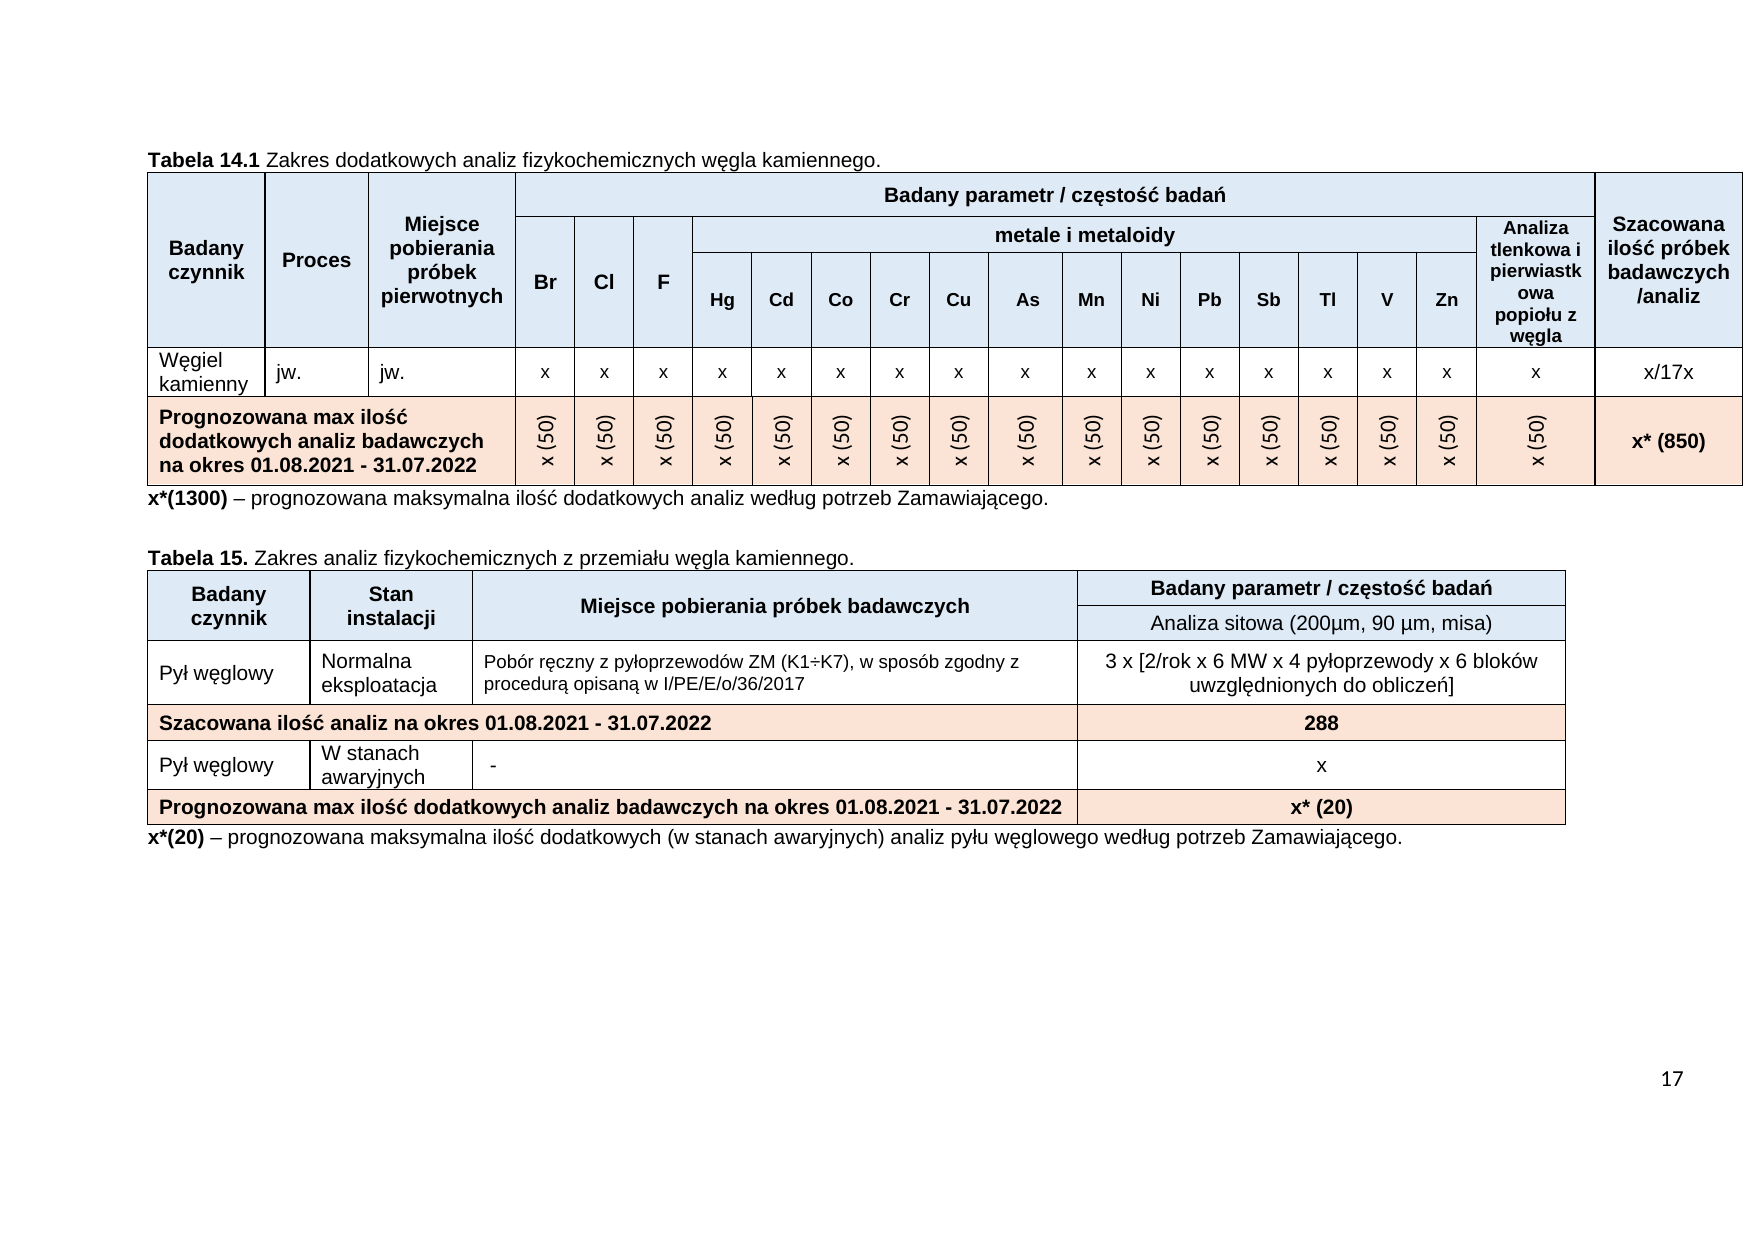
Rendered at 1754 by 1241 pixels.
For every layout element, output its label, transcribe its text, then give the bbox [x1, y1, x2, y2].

table_cell Zn [1417, 253, 1476, 347]
table_cell x [871, 348, 929, 396]
table_cell Węgiel kamienny [148, 348, 264, 396]
table_cell x [812, 348, 870, 396]
table_cell F [634, 217, 692, 347]
table_cell V [1358, 253, 1416, 347]
table_cell x [1181, 348, 1239, 396]
table_cell x [1063, 348, 1121, 396]
table_header Stan instalacji [311, 571, 472, 640]
list Tabela 15. Zakres analiz fizykochemicznych z przemiału węgla kamiennego. [148, 546, 1683, 569]
table_cell x (50) [871, 397, 929, 484]
table_cell Hg [693, 253, 751, 347]
table_cell metale i metaloidy [693, 217, 1476, 252]
table_cell As [989, 253, 1062, 347]
table_cell Pył węglowy [148, 741, 309, 789]
table_cell Pobór ręczny z pyłoprzewodów ZM (K1÷K7), w sposób zgodny z procedurą opisaną w I/PE/E/o/36/2017 [473, 641, 1077, 704]
list x*(20) – prognozowana maksymalna ilość dodatkowych (w stanach awaryjnych) analiz pyłu węglowego według potrzeb Zamawiającego. [148, 825, 1683, 849]
list x*(1300) – prognozowana maksymalna ilość dodatkowych analiz według potrzeb Zamawiającego. [148, 486, 1683, 509]
table_cell Cr [871, 253, 929, 347]
table_cell x [752, 348, 811, 396]
table_cell x (50) [575, 397, 633, 484]
table_header Szacowana ilość próbek badawczych/analiz [1596, 173, 1742, 347]
table_cell x (50) [930, 397, 988, 484]
table_cell x [516, 348, 574, 396]
table_cell Cd [752, 253, 811, 347]
table_cell Prognozowana max ilość dodatkowych analiz badawczych na okres 01.08.2021 - 31.07.2022 [148, 790, 1077, 824]
table_cell Co [812, 253, 870, 347]
table_cell x [1358, 348, 1416, 396]
table_cell jw. [266, 348, 368, 396]
table_cell x (50) [693, 397, 752, 484]
table_cell Szacowana ilość analiz na okres 01.08.2021 - 31.07.2022 [148, 705, 1077, 740]
table_cell 3 x [2/rok x 6 MW x 4 pyłoprzewody x 6 bloków uwzględnionych do obliczeń] [1078, 641, 1565, 704]
table_cell x [1240, 348, 1298, 396]
table_cell x (50) [1181, 397, 1239, 484]
table_cell x [1122, 348, 1180, 396]
table_header Badany parametr / częstość badań [516, 173, 1594, 216]
table_header Badany czynnik [148, 173, 264, 347]
table_cell Br [516, 217, 574, 347]
table_cell x [1299, 348, 1357, 396]
table_header Miejsce pobierania próbek badawczych [473, 571, 1077, 640]
table_cell x (50) [989, 397, 1062, 484]
table_cell x (50) [634, 397, 692, 484]
table_cell Mn [1063, 253, 1121, 347]
table_cell x [693, 348, 751, 396]
table_cell - [473, 741, 1077, 789]
table_cell Tl [1299, 253, 1357, 347]
table_cell x [930, 348, 988, 396]
table_cell x (50) [812, 397, 870, 484]
table_cell x [575, 348, 633, 396]
table_cell x [1477, 348, 1594, 396]
table_cell 288 [1078, 705, 1565, 740]
table_cell W stanach awaryjnych [311, 741, 472, 789]
table_cell x (50) [1417, 397, 1476, 484]
table_cell x (50) [1063, 397, 1121, 484]
table_cell Cl [575, 217, 633, 347]
table_cell x [989, 348, 1062, 396]
table_cell x (50) [516, 397, 574, 484]
table_cell x [1078, 741, 1565, 789]
table_header Proces [266, 173, 368, 347]
table_cell jw. [369, 348, 515, 396]
table_cell x* (20) [1078, 790, 1565, 824]
table_cell x* (850) [1596, 397, 1742, 484]
table_cell Pył węglowy [148, 641, 309, 704]
table_cell Analiza tlenkowa i pierwiastkowa popiołu z węgla [1477, 217, 1594, 347]
table_cell x (50) [1122, 397, 1180, 484]
table_cell x/17x [1596, 348, 1742, 396]
table_header Badany czynnik [148, 571, 309, 640]
table_cell x (50) [1299, 397, 1357, 484]
table_cell x (50) [753, 397, 811, 484]
table_cell Cu [930, 253, 988, 347]
table_cell x (50) [1477, 397, 1594, 484]
table_header Miejsce pobierania próbek pierwotnych [369, 173, 515, 347]
table_cell x (50) [1240, 397, 1298, 484]
table_cell Analiza sitowa (200µm, 90 µm, misa) [1078, 606, 1565, 640]
table_header Badany parametr / częstość badań [1078, 571, 1565, 605]
table_cell x (50) [1358, 397, 1416, 484]
table_cell Prognozowana max ilość dodatkowych analiz badawczych na okres 01.08.2021 - 31.07.2022 [148, 397, 515, 484]
list Tabela 14.1 Zakres dodatkowych analiz fizykochemicznych węgla kamiennego. [148, 148, 1683, 172]
table_cell x [1417, 348, 1476, 396]
table_cell Ni [1122, 253, 1180, 347]
table_cell Sb [1240, 253, 1298, 347]
table_cell Normalna eksploatacja [311, 641, 472, 704]
table_cell x [634, 348, 692, 396]
table_cell Pb [1181, 253, 1239, 347]
